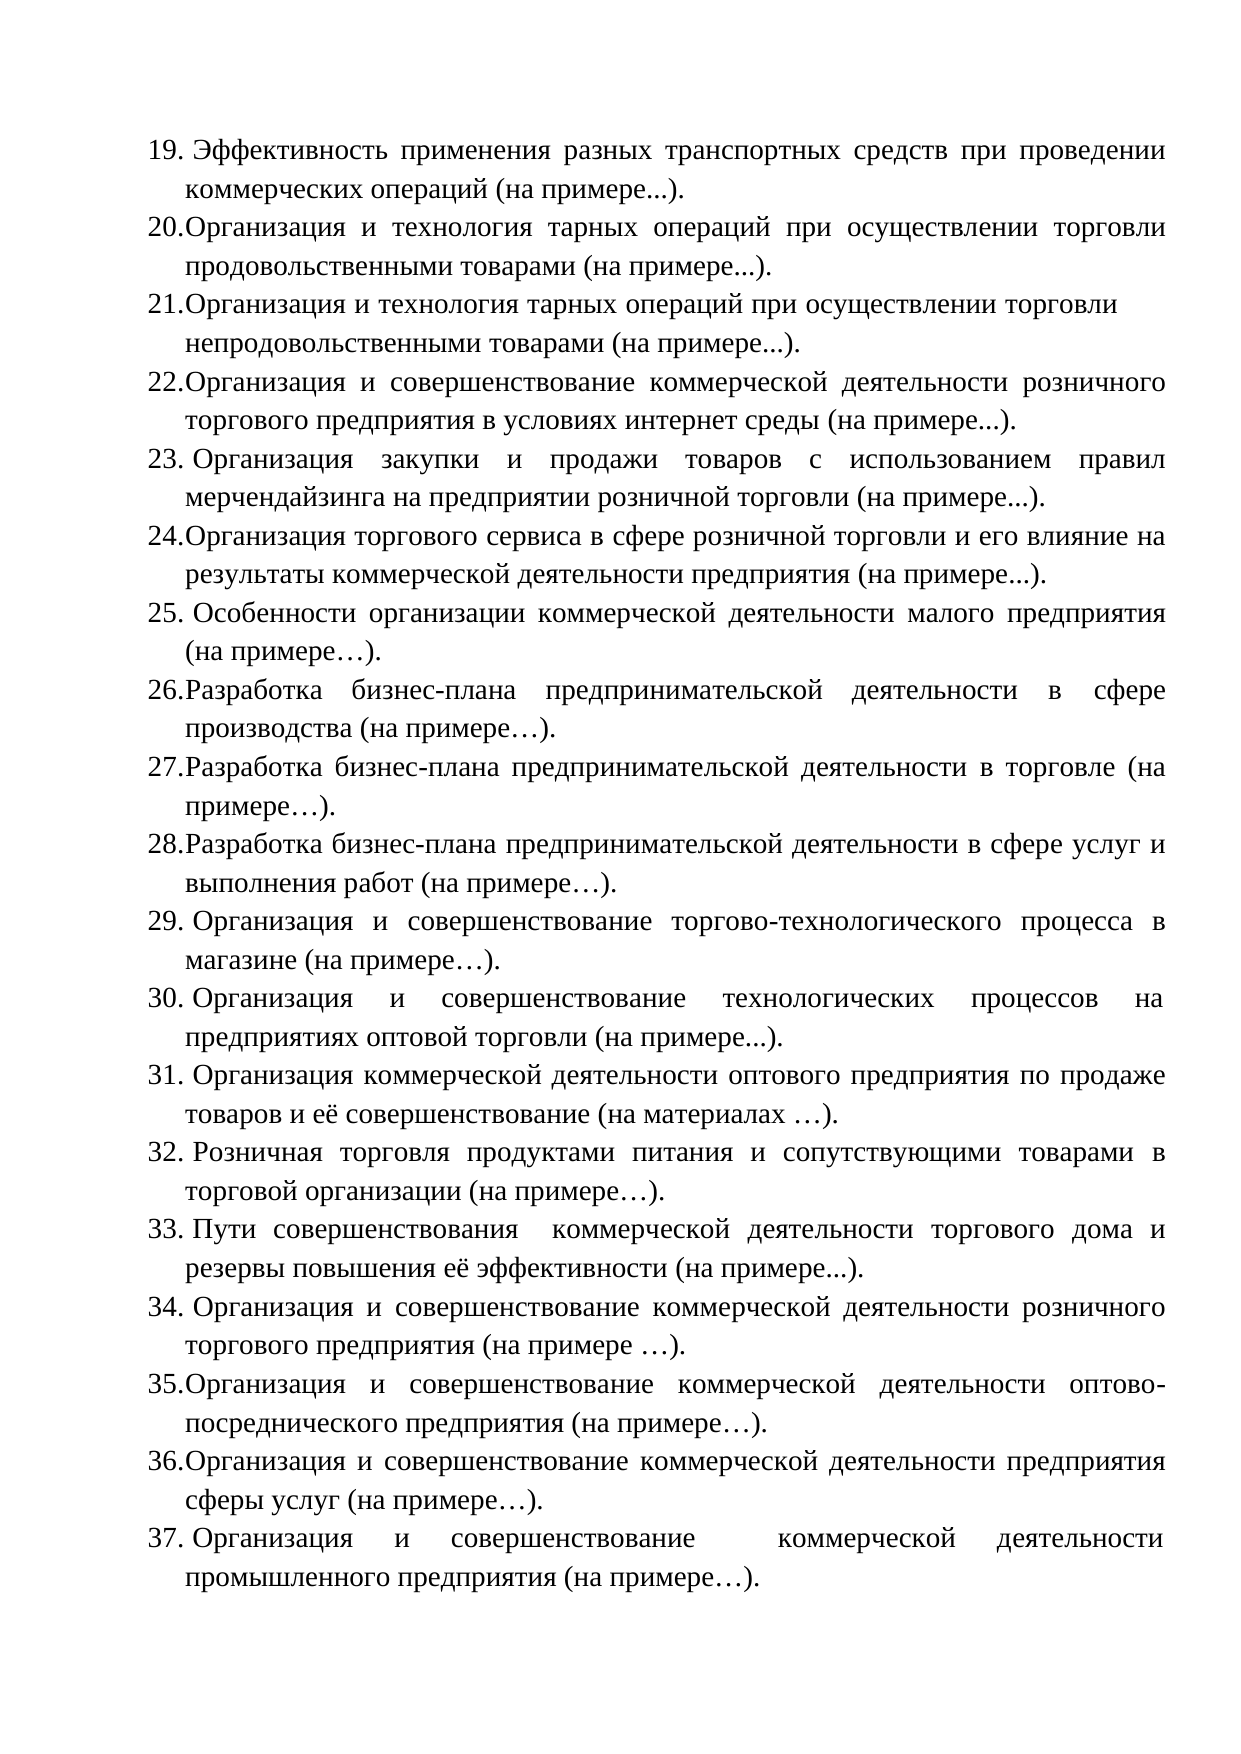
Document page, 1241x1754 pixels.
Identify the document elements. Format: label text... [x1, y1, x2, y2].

text 34. Организация и совершенствование коммерческой деятельности розничного торгового предприятия (на примере …). [147, 1289, 1166, 1361]
text 31. Организация коммерческой деятельности оптового предприятия по продаже товаров и её совершенствование (на материалах …). [147, 1057, 1166, 1129]
text 19. Эффективность применения разных транспортных средств при проведении коммерческих операций (на примере...). [147, 132, 1166, 204]
text 20.Организация и технология тарных операций при осуществлении торговли продовольственными товарами (на примере...). [147, 209, 1166, 282]
text 29. Организация и совершенствование торгово-технологического процесса в магазине (на примере…). [147, 903, 1166, 975]
text 22.Организация и совершенствование коммерческой деятельности розничного торгового предприятия в условиях интернет среды (на примере...). [147, 364, 1166, 436]
text 25. Особенности организации коммерческой деятельности малого предприятия (на примере…). [147, 595, 1166, 667]
text 35.Организация и совершенствование коммерческой деятельности оптово-посреднического предприятия (на примере…). [147, 1366, 1166, 1438]
text 37. Организация и совершенствование коммерческой деятельности промышленного предприятия (на примере…). [147, 1521, 1166, 1593]
text 23. Организация закупки и продажи товаров с использованием правил мерчендайзинга на предприятии розничной торговли (на примере...). [147, 441, 1166, 513]
text 26.Разработка бизнес-плана предпринимательской деятельности в сфере производства (на примере…). [147, 672, 1166, 744]
text 28.Разработка бизнес-плана предпринимательской деятельности в сфере услуг и выполнения работ (на примере…). [147, 826, 1166, 898]
text 21.Организация и технология тарных операций при осуществлении торговли непродовольственными товарами (на примере...). [147, 287, 1117, 359]
text 36.Организация и совершенствование коммерческой деятельности предприятия сферы услуг (на примере…). [147, 1443, 1166, 1516]
text 33. Пути совершенствования коммерческой деятельности торгового дома и резервы повышения её эффективности (на примере...). [147, 1212, 1166, 1284]
text 27.Разработка бизнес-плана предпринимательской деятельности в торговле (на примере…). [147, 749, 1166, 821]
text 24.Организация торгового сервиса в сфере розничной торговли и его влияние на результаты коммерческой деятельности предприятия (на примере...). [147, 518, 1166, 590]
text 32. Розничная торговля продуктами питания и сопутствующими товарами в торговой организации (на примере…). [147, 1134, 1166, 1207]
text 30. Организация и совершенствование технологических процессов на предприятиях оптовой торговли (на примере...). [147, 980, 1166, 1052]
